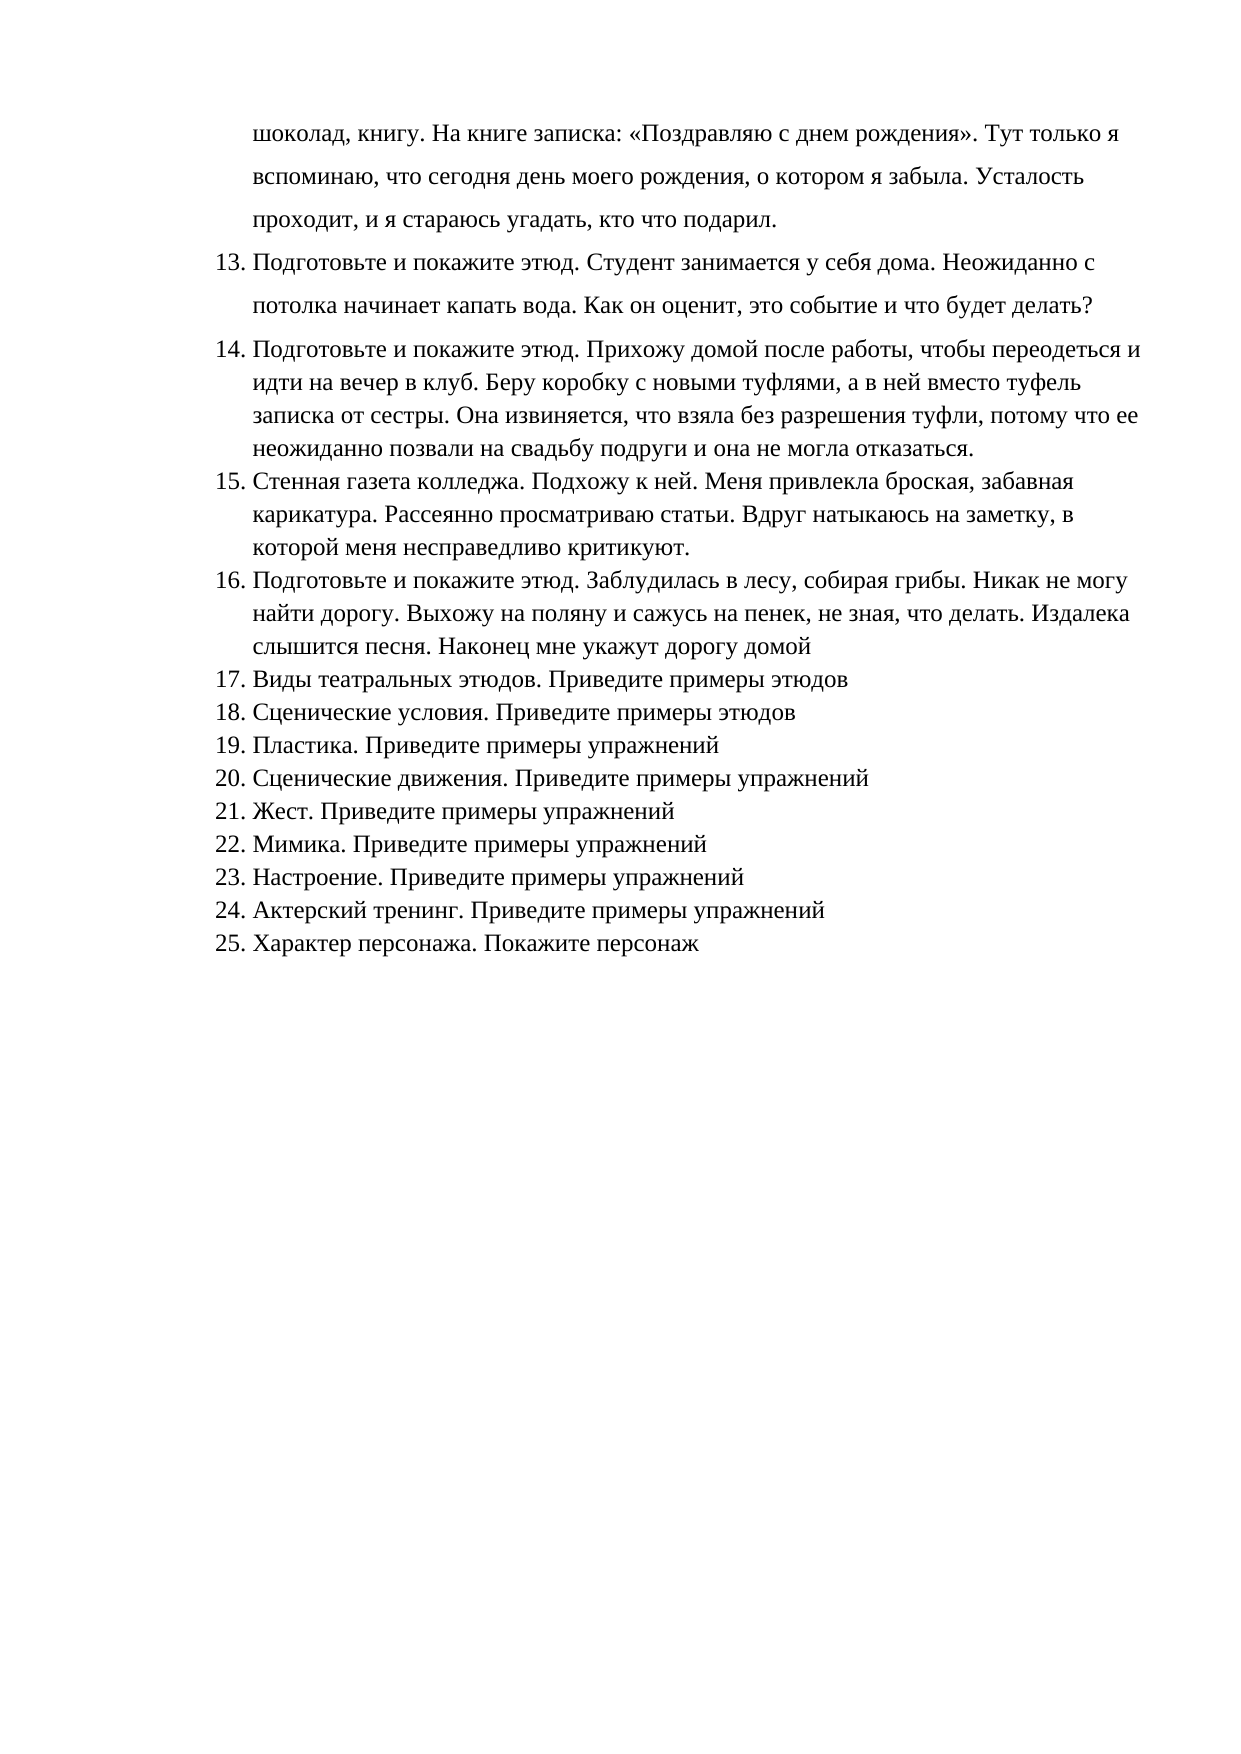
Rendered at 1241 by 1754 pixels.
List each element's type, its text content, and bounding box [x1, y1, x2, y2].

list Характер персонажа. Покажите персонаж [215, 928, 1152, 957]
list Сценические движения. Приведите примеры упражнений [215, 763, 1152, 792]
list Стенная газета колледжа. Подхожу к ней. Меня привлекла броская, забавная карикатура. Рассеянно просматриваю статьи. Вдруг натыкаюсь на заметку, в которой меня несправедливо критикуют. [215, 466, 1152, 561]
list Виды театральных этюдов. Приведите примеры этюдов [215, 664, 1152, 693]
list Настроение. Приведите примеры упражнений [215, 862, 1152, 891]
list Актерский тренинг. Приведите примеры упражнений [215, 895, 1152, 924]
list Жест. Приведите примеры упражнений [215, 796, 1152, 825]
list Подготовьте и покажите этюд. Студент занимается у себя дома. Неожиданно с потолка начинает капать вода. Как он оценит, это событие и что будет делать? [215, 247, 1152, 319]
list Сценические условия. Приведите примеры этюдов [215, 697, 1152, 726]
list Мимика. Приведите примеры упражнений [215, 829, 1152, 858]
list Пластика. Приведите примеры упражнений [215, 730, 1152, 759]
list Подготовьте и покажите этюд. Заблудилась в лесу, собирая грибы. Никак не могу найти дорогу. Выхожу на поляну и сажусь на пенек, не зная, что делать. Издалека слышится песня. Наконец мне укажут дорогу домой [215, 565, 1152, 660]
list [215, 118, 1152, 233]
list Подготовьте и покажите этюд. Прихожу домой после работы, чтобы переодеться и идти на вечер в клуб. Беру коробку с новыми туфлями, а в ней вместо туфель записка от сестры. Она извиняется, что взяла без разрешения туфли, потому что ее неожиданно позвали на свадьбу подруги и она не могла отказаться. [215, 334, 1152, 462]
